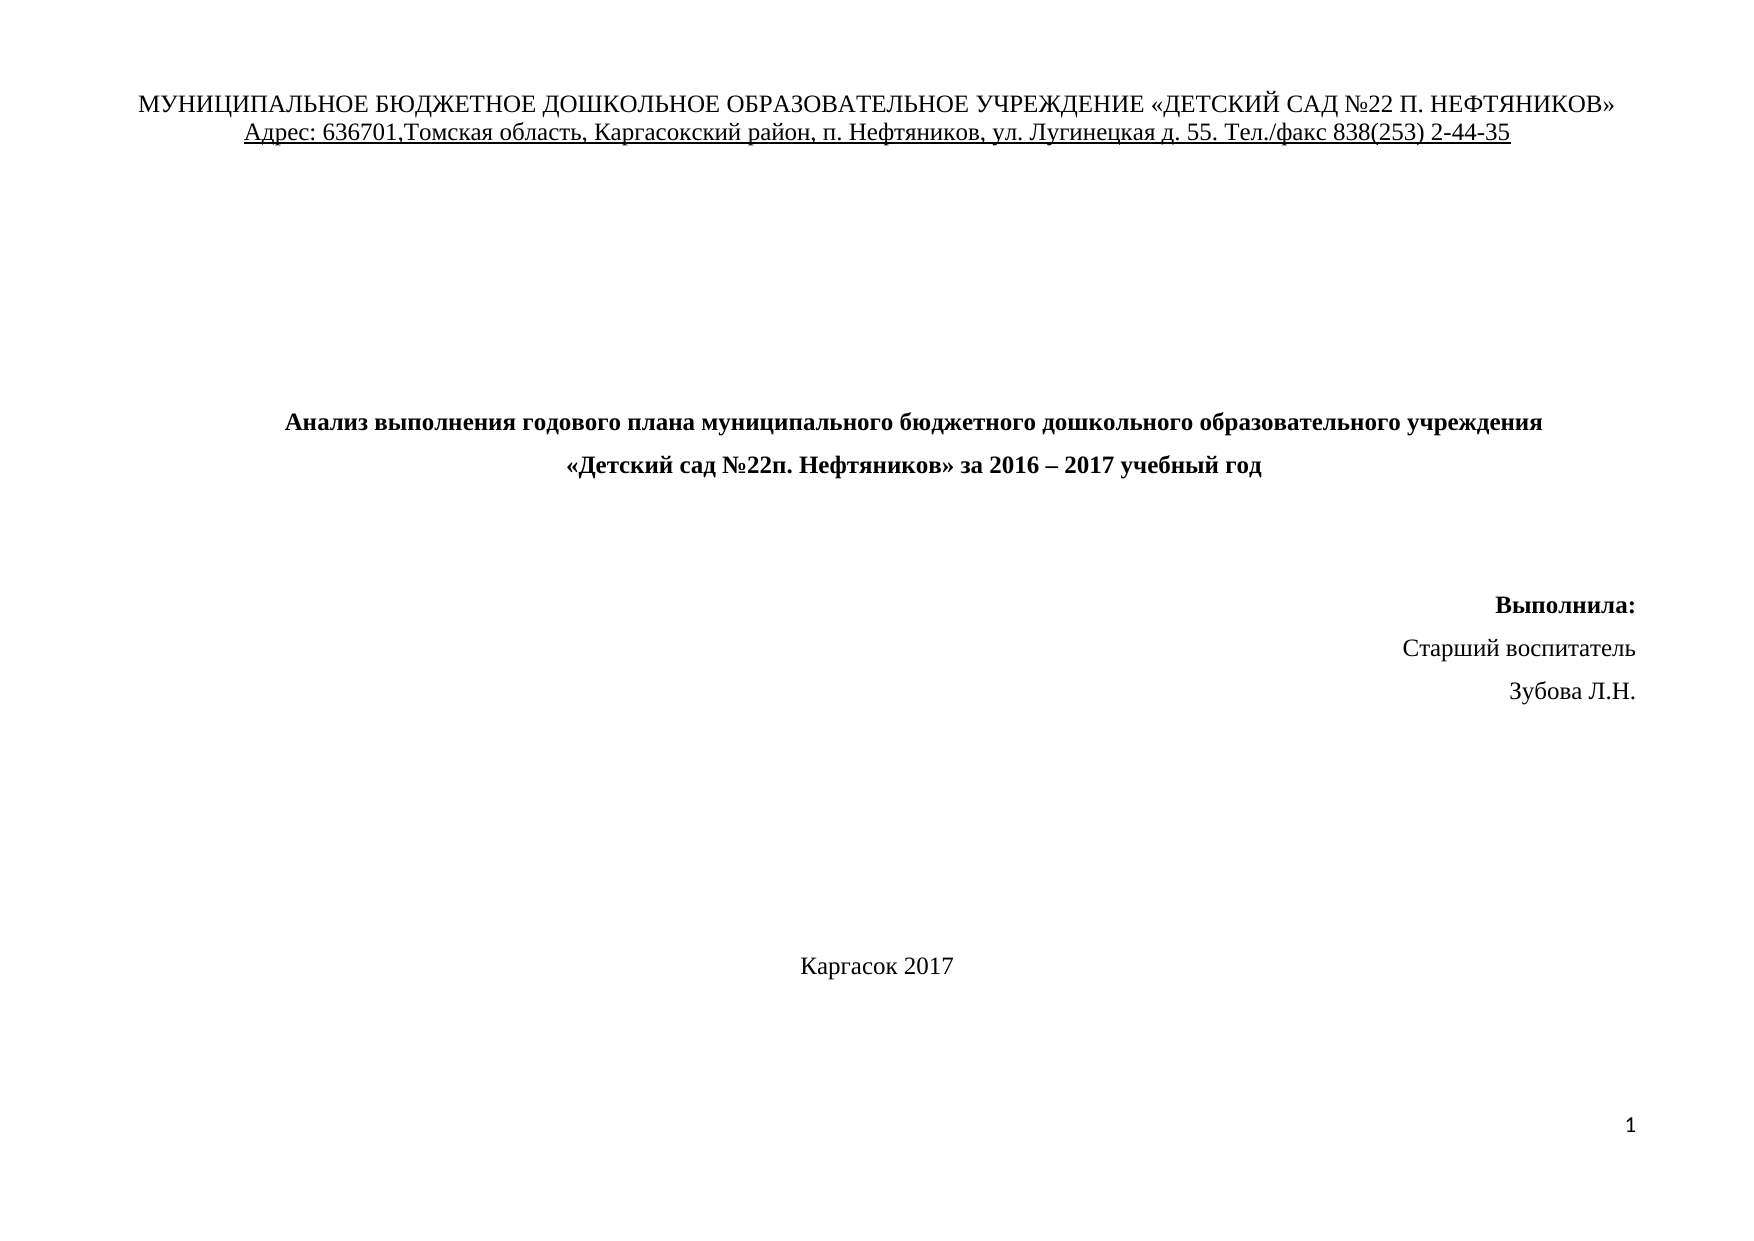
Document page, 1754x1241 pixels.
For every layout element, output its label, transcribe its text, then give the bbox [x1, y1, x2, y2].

text Каргасок 2017 [118, 951, 1636, 980]
text Зубова Л.Н. [118, 676, 1636, 705]
text Адрес: 636701,Томская область, Каргасокский район, п. Нефтяников, ул. Лугинецкая д. 55. Тел./факс 838(253) 2-44-35 [118, 117, 1636, 146]
text МУНИЦИПАЛЬНОЕ БЮДЖЕТНОЕ ДОШКОЛЬНОЕ ОБРАЗОВАТЕЛЬНОЕ УЧРЕЖДЕНИЕ «ДЕТСКИЙ САД №22 П. НЕФТЯНИКОВ» [118, 89, 1636, 117]
text «Детский сад №22п. Нефтяников» за 2016 – 2017 учебный год [118, 450, 1636, 479]
text Выполнила: [118, 590, 1636, 619]
text Старший воспитатель [118, 633, 1636, 662]
text Анализ выполнения годового плана муниципального бюджетного дошкольного образовательного учреждения [118, 407, 1636, 436]
